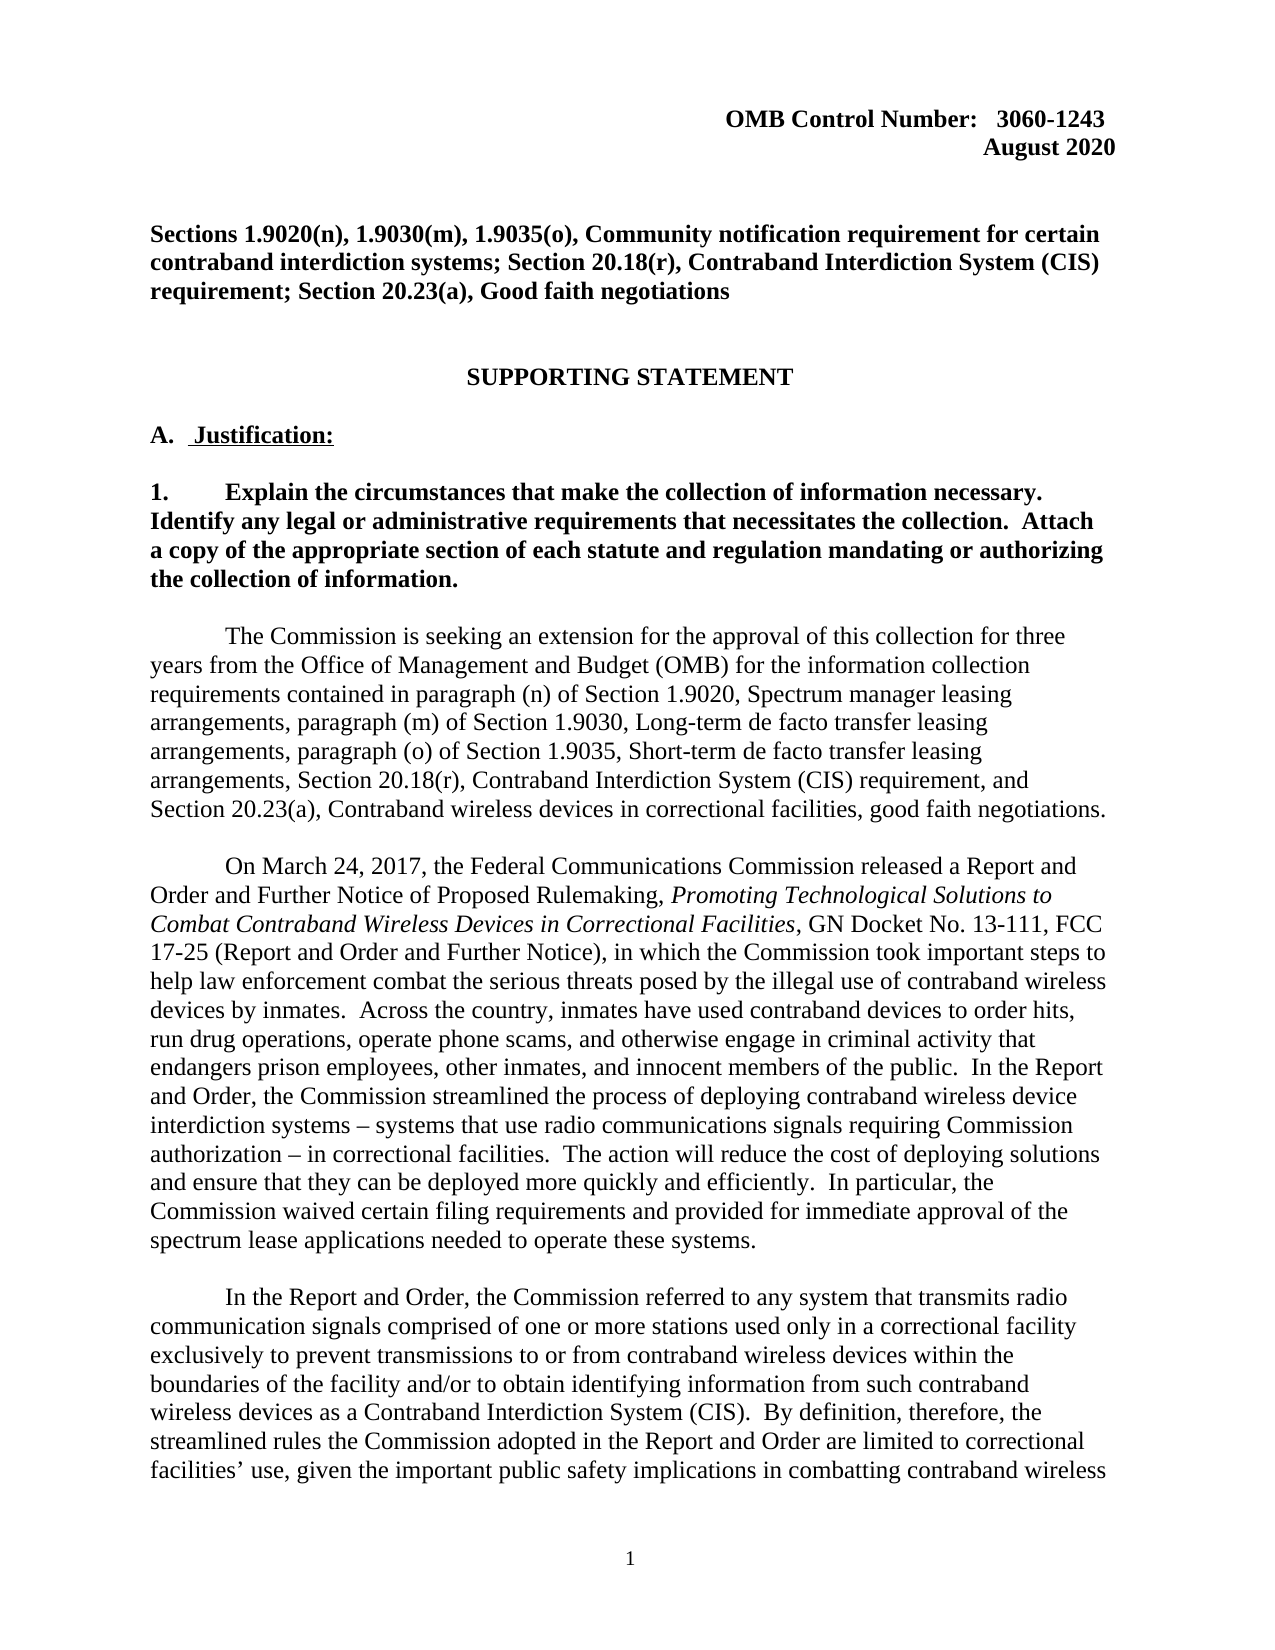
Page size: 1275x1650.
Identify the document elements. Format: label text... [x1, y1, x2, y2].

list Justification: [150, 420, 1110, 449]
text On March 24, 2017, the Federal Communications Commission released a Report and Order and Further Notice of Proposed Rulemaking, Promoting Technological Solutions to Combat Contraband Wireless Devices in Correctional Facilities, GN Docket No. 13-111, FCC 17-25 (Report and Order and Further Notice), in which the Commission took important steps to help law enforcement combat the serious threats posed by the illegal use of contraband wireless devices by inmates. Across the country, inmates have used contraband devices to order hits, run drug operations, operate phone scams, and otherwise engage in criminal activity that endangers prison employees, other inmates, and innocent members of the public. In the Report and Order, the Commission streamlined the process of deploying contraband wireless device interdiction systems – systems that use radio communications signals requiring Commission authorization – in correctional facilities. The action will reduce the cost of deploying solutions and ensure that they can be deployed more quickly and efficiently. In particular, the Commission waived certain filing requirements and provided for immediate approval of the spectrum lease applications needed to operate these systems. [150, 851, 1110, 1254]
text The Commission is seeking an extension for the approval of this collection for three years from the Office of Management and Budget (OMB) for the information collection requirements contained in paragraph (n) of Section 1.9020, Spectrum manager leasing arrangements, paragraph (m) of Section 1.9030, Long-term de facto transfer leasing arrangements, paragraph (o) of Section 1.9035, Short-term de facto transfer leasing arrangements, Section 20.18(r), Contraband Interdiction System (CIS) requirement, and Section 20.23(a), Contraband wireless devices in correctional facilities, good faith negotiations. [150, 621, 1110, 822]
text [150, 1282, 1110, 1484]
text SUPPORTING STATEMENT [150, 362, 1110, 391]
list Explain the circumstances that make the collection of information necessary. Identify any legal or administrative requirements that necessitates the collection. Attach a copy of the appropriate section of each statute and regulation mandating or authorizing the collection of information. [150, 477, 1110, 592]
